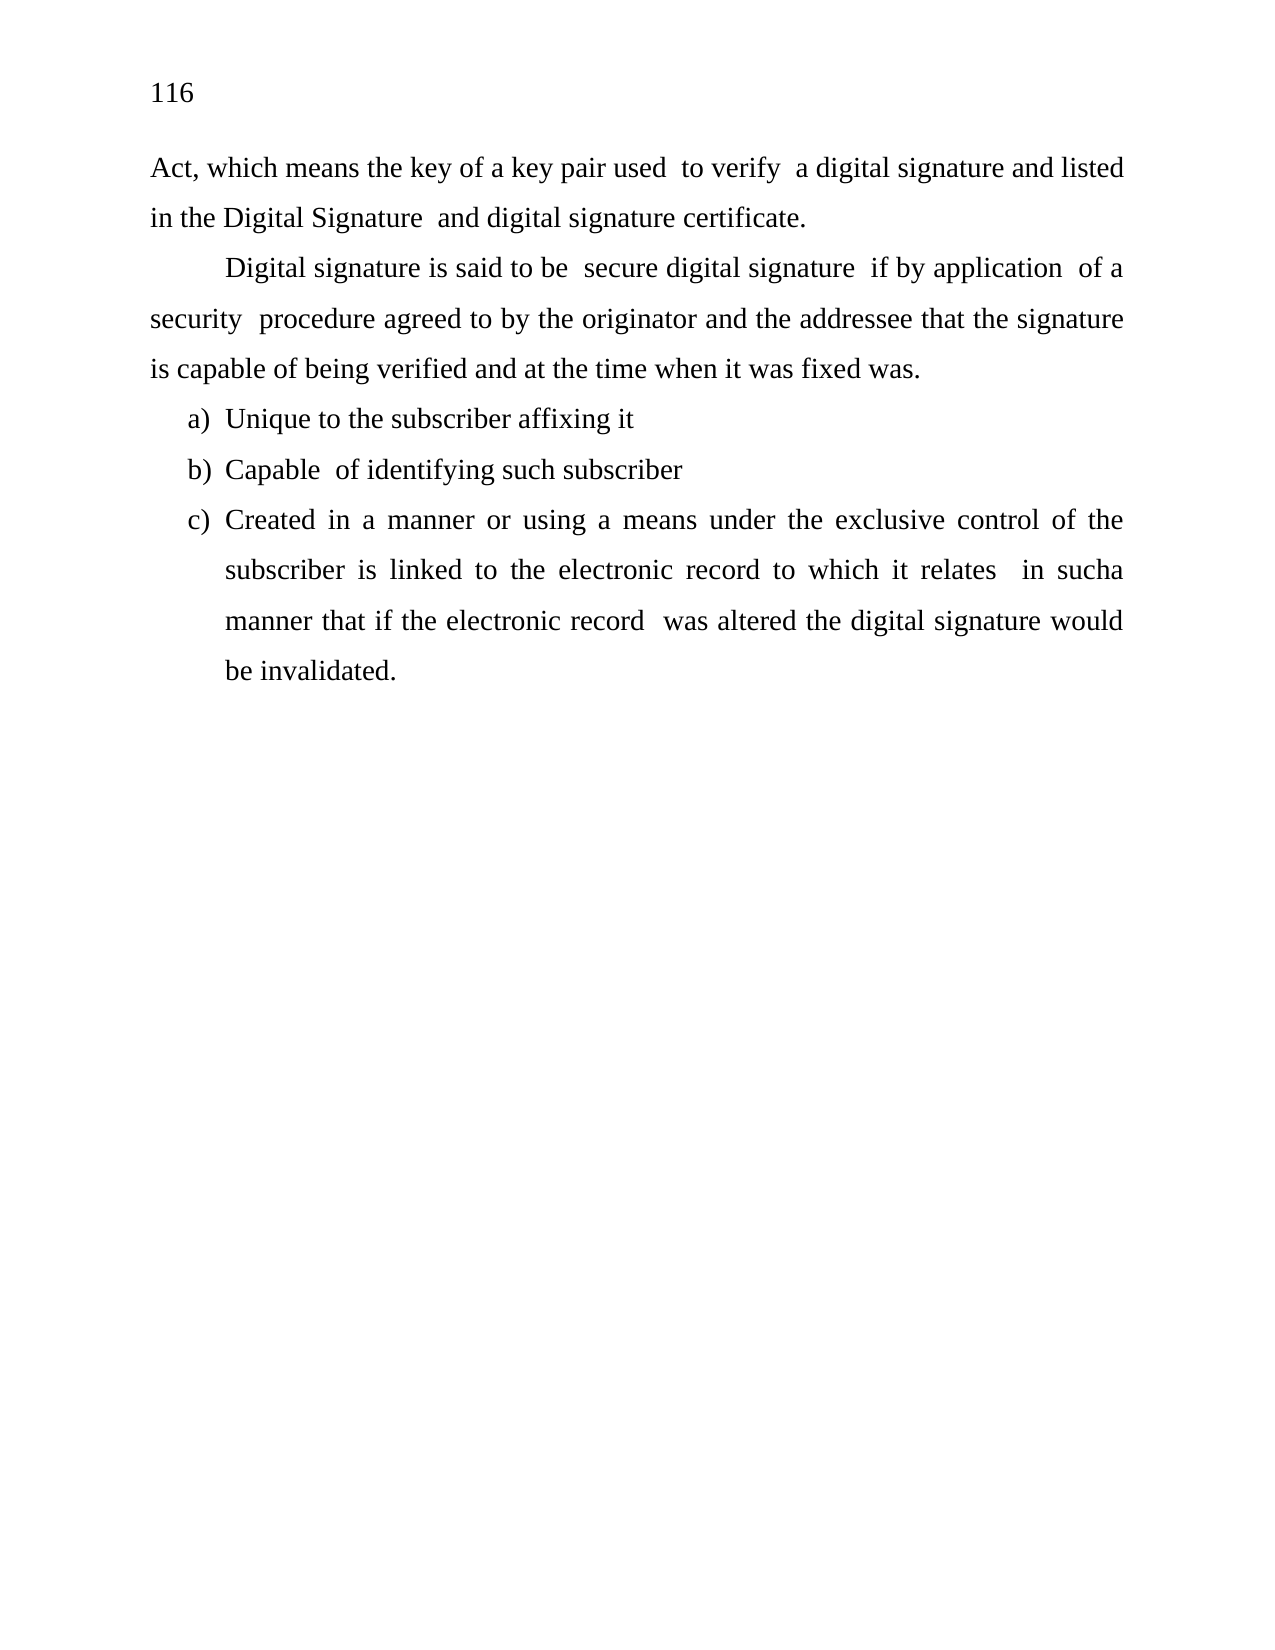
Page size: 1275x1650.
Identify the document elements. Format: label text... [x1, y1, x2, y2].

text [150, 150, 1125, 234]
list Unique to the subscriber affixing it [187, 402, 1125, 435]
list Capable of identifying such subscriber [187, 452, 1125, 485]
list Created in a manner or using a means under the exclusive control of the subscriber is linked to the electronic record to which it relates in sucha manner that if the electronic record was altered the digital signature would be invalidated. [187, 502, 1125, 687]
text Digital signature is said to be secure digital signature if by application of a security procedure agreed to by the originator and the addressee that the signature is capable of being verified and at the time when it was fixed was. [150, 251, 1125, 385]
